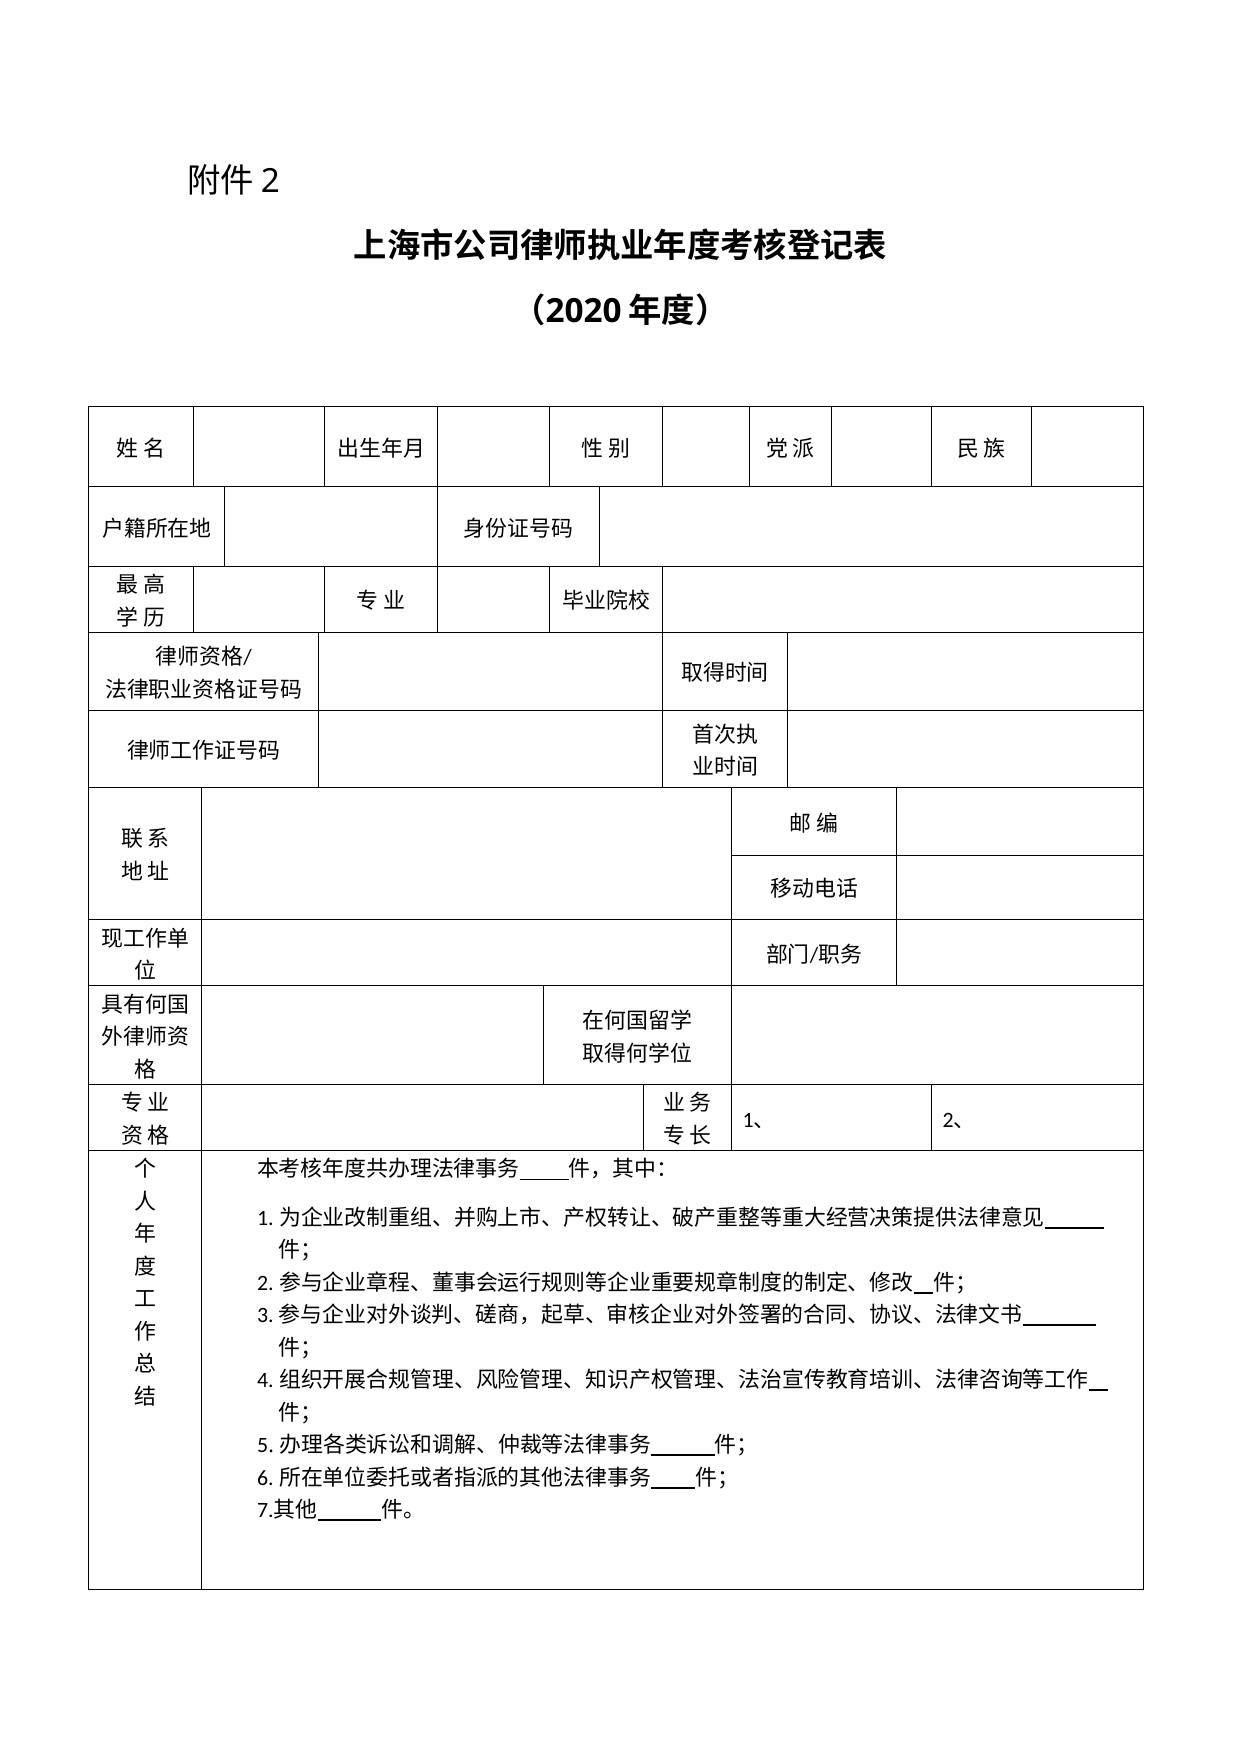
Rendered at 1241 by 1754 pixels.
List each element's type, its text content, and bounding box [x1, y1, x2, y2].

table_cell 部门/职务 [732, 920, 896, 985]
table_cell [897, 788, 1143, 855]
table_cell 联 系 地 址 [89, 788, 201, 919]
table_cell 个 人 年 度 工 作 总 结 [89, 1151, 201, 1589]
table_cell 律师工作证号码 [89, 711, 318, 787]
table_cell [897, 856, 1143, 919]
table_header 性 别 [550, 407, 662, 486]
table_header [832, 407, 931, 486]
table_cell [202, 788, 731, 919]
table_cell 在何国留学 取得何学位 [544, 986, 731, 1084]
table_header 党 派 [750, 407, 831, 486]
table_header [1032, 407, 1143, 486]
table_cell 1、 [732, 1085, 931, 1150]
table_cell 律师资格/ 法律职业资格证号码 [89, 633, 318, 709]
table_cell [732, 986, 1143, 1084]
table_header 民 族 [932, 407, 1031, 486]
table_header [663, 407, 749, 486]
table_cell 专 业 [325, 567, 437, 632]
table_cell [194, 567, 324, 632]
table_cell 专 业 资 格 [89, 1085, 201, 1150]
table_header [438, 407, 549, 486]
table_cell [319, 711, 662, 787]
text 附件2 [187, 146, 1053, 211]
table_cell [788, 711, 1143, 787]
table_cell [319, 633, 662, 709]
table_cell 最 高 学 历 [89, 567, 193, 632]
table_cell 身份证号码 [438, 487, 599, 566]
table_cell 毕业院校 [550, 567, 662, 632]
table_cell [225, 487, 437, 566]
table_cell [202, 920, 731, 985]
table_header 姓 名 [89, 407, 193, 486]
table_cell 2、 [932, 1085, 1143, 1150]
table_cell 户籍所在地 [89, 487, 224, 566]
table_cell 取得时间 [663, 633, 787, 709]
table_cell 首次执 业时间 [663, 711, 787, 787]
table_header 出生年月 [325, 407, 437, 486]
table_cell [788, 633, 1143, 709]
table_header [194, 407, 324, 486]
table_cell 业 务专 长 [644, 1085, 731, 1150]
table_cell 具有何国外律师资格 [89, 986, 201, 1084]
text （2020年度） [187, 276, 1053, 341]
table_cell 现工作单 位 [89, 920, 201, 985]
table_cell [438, 567, 549, 632]
table_cell [202, 1085, 643, 1150]
text 上海市公司律师执业年度考核登记表 [187, 211, 1053, 276]
table_cell [202, 986, 543, 1084]
table_cell [663, 567, 1143, 632]
table_cell [897, 920, 1143, 985]
table_cell 移动电话 [732, 856, 896, 919]
table_cell 邮 编 [732, 788, 896, 855]
table_cell [600, 487, 1143, 566]
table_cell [202, 1151, 1143, 1589]
